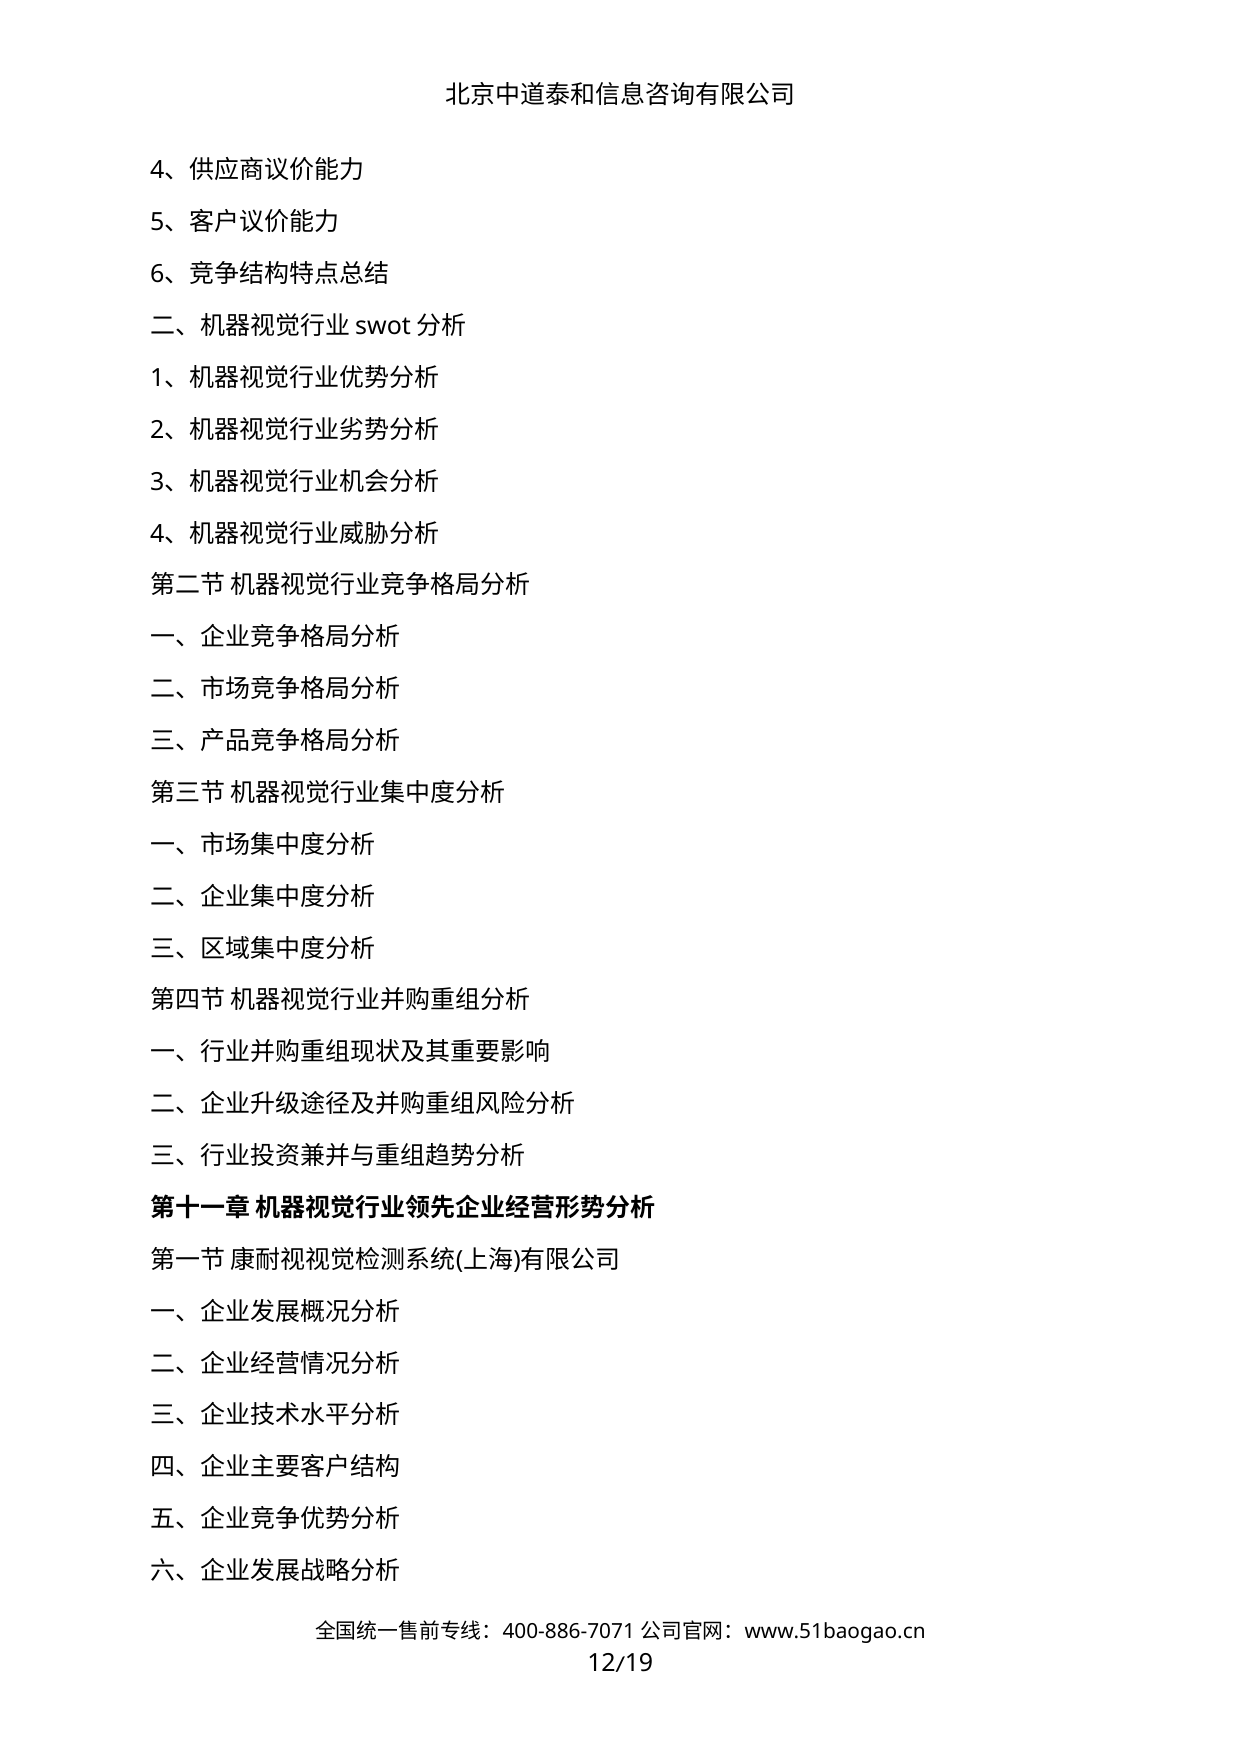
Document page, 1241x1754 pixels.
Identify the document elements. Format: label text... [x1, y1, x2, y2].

text 三、产品竞争格局分析 [150, 721, 1090, 757]
text 一、市场集中度分析 [150, 824, 1090, 861]
text 二、市场竞争格局分析 [150, 669, 1090, 705]
text 第一节 康耐视视觉检测系统(上海)有限公司 [150, 1239, 1090, 1276]
text 六、企业发展战略分析 [150, 1551, 1090, 1587]
text 二、企业升级途径及并购重组风险分析 [150, 1084, 1090, 1120]
text 四、企业主要客户结构 [150, 1447, 1090, 1483]
text 1、机器视觉行业优势分析 [150, 357, 1090, 394]
text 二、企业集中度分析 [150, 876, 1090, 912]
text 6、竞争结构特点总结 [150, 254, 1090, 290]
text 4、供应商议价能力 [150, 150, 1090, 186]
text 三、企业技术水平分析 [150, 1395, 1090, 1431]
text 第四节 机器视觉行业并购重组分析 [150, 980, 1090, 1016]
text 5、客户议价能力 [150, 202, 1090, 238]
text 4、机器视觉行业威胁分析 [150, 513, 1090, 549]
text 三、区域集中度分析 [150, 928, 1090, 964]
text 五、企业竞争优势分析 [150, 1499, 1090, 1535]
text 3、机器视觉行业机会分析 [150, 461, 1090, 497]
text 第十一章 机器视觉行业领先企业经营形势分析 [150, 1187, 1090, 1224]
text 2、机器视觉行业劣势分析 [150, 409, 1090, 446]
text 三、行业投资兼并与重组趋势分析 [150, 1136, 1090, 1172]
text 二、企业经营情况分析 [150, 1343, 1090, 1379]
text 二、机器视觉行业swot分析 [150, 306, 1090, 342]
text 第二节 机器视觉行业竞争格局分析 [150, 565, 1090, 601]
text 一、行业并购重组现状及其重要影响 [150, 1032, 1090, 1068]
text 第三节 机器视觉行业集中度分析 [150, 772, 1090, 809]
text 一、企业发展概况分析 [150, 1291, 1090, 1327]
text 一、企业竞争格局分析 [150, 617, 1090, 653]
